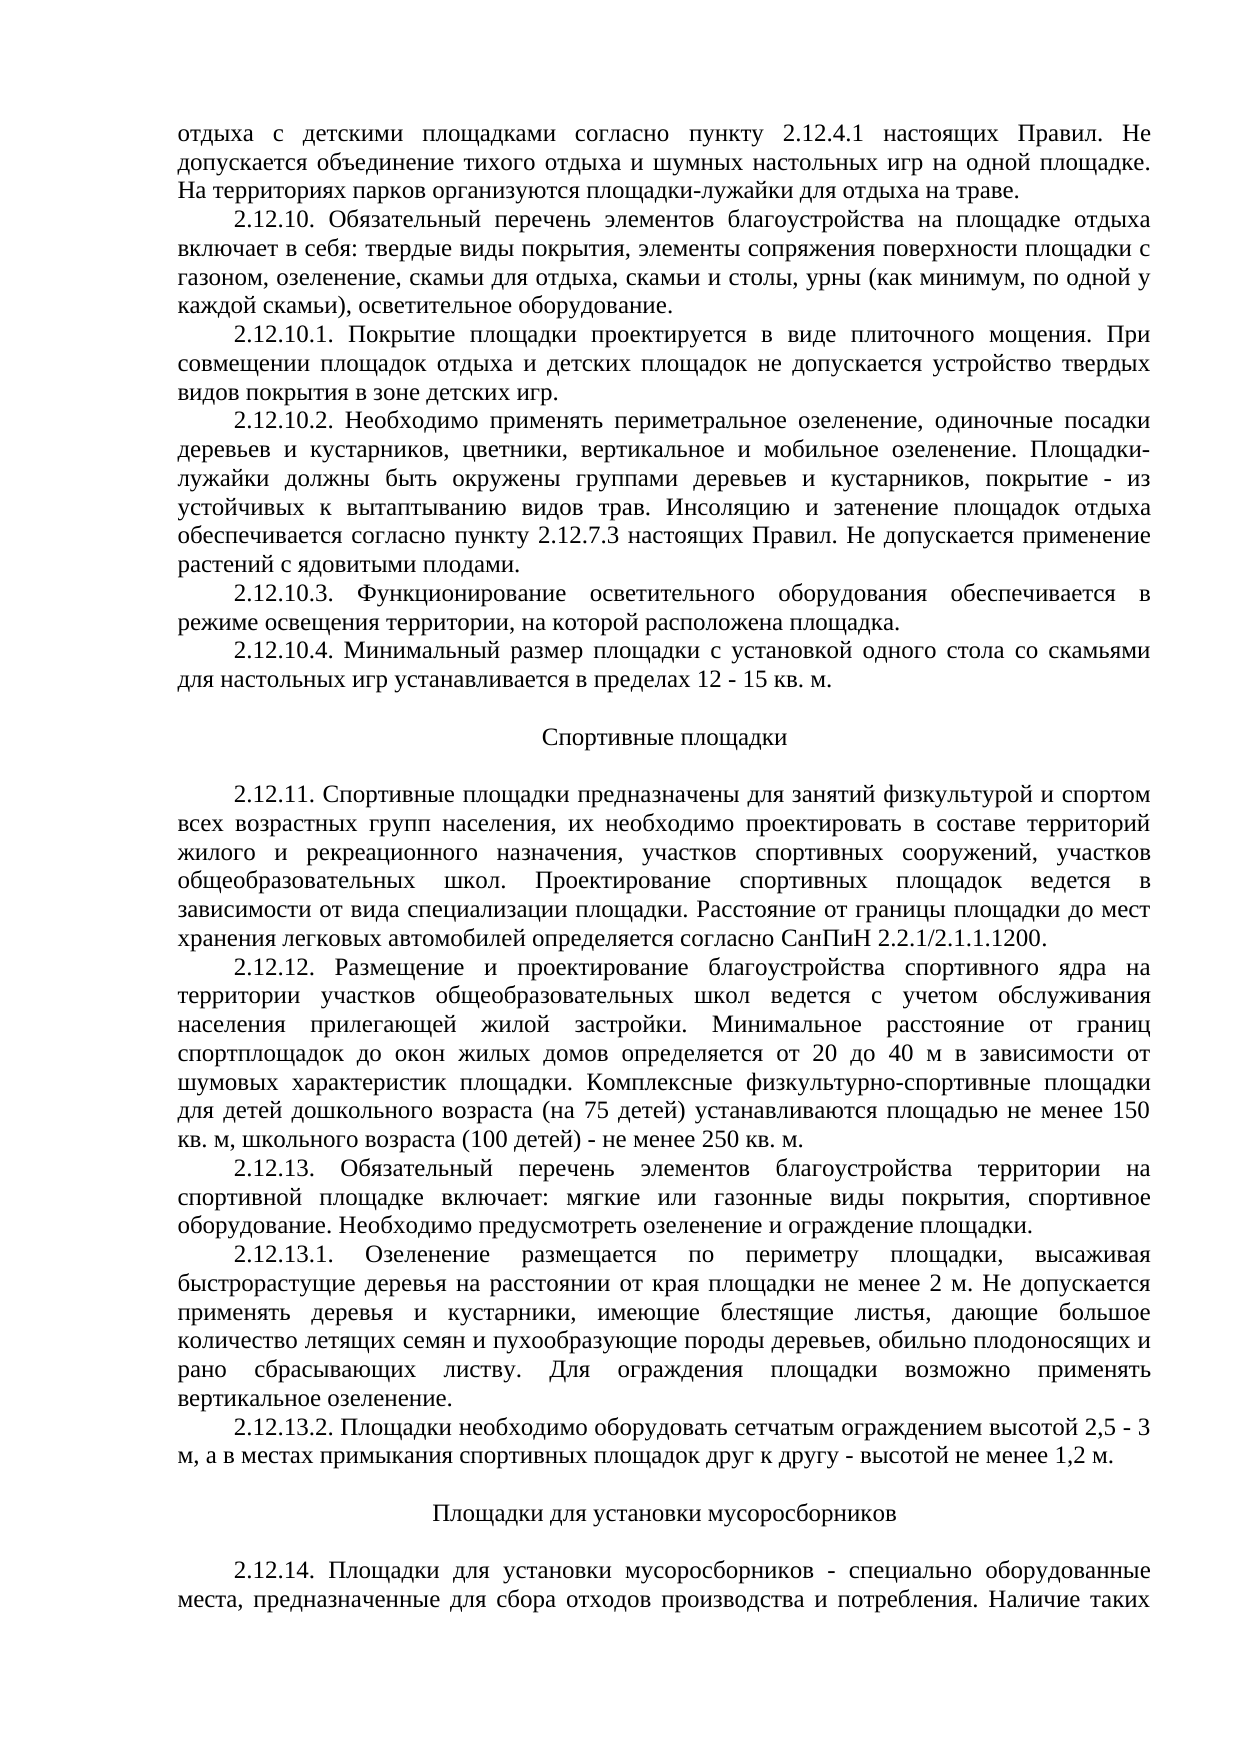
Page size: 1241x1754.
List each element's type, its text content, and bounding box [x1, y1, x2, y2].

text 2.12.12. Размещение и проектирование благоустройства спортивного ядра на территории участков общеобразовательных школ ведется с учетом обслуживания населения прилегающей жилой застройки. Минимальное расстояние от границ спортплощадок до окон жилых домов определяется от 20 до 40 м в зависимости от шумовых характеристик площадки. Комплексные физкультурно-спортивные площадки для детей дошкольного возраста (на 75 детей) устанавливаются площадью не менее 150 кв. м, школьного возраста (100 детей) - не менее 250 кв. м. [177, 952, 1152, 1153]
text 2.12.10.1. Покрытие площадки проектируется в виде плиточного мощения. При совмещении площадок отдыха и детских площадок не допускается устройство твердых видов покрытия в зоне детских игр. [177, 319, 1152, 406]
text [177, 118, 1152, 204]
text 2.12.13. Обязательный перечень элементов благоустройства территории на спортивной площадке включает: мягкие или газонные виды покрытия, спортивное оборудование. Необходимо предусмотреть озеленение и ограждение площадки. [177, 1153, 1152, 1239]
text Площадки для установки мусоросборников [177, 1498, 1152, 1527]
text 2.12.10.2. Необходимо применять периметральное озеленение, одиночные посадки деревьев и кустарников, цветники, вертикальное и мобильное озеленение. Площадки-лужайки должны быть окружены группами деревьев и кустарников, покрытие - из устойчивых к вытаптыванию видов трав. Инсоляцию и затенение площадок отдыха обеспечивается согласно пункту 2.12.7.3 настоящих Правил. Не допускается применение растений с ядовитыми плодами. [177, 406, 1152, 578]
text 2.12.11. Спортивные площадки предназначены для занятий физкультурой и спортом всех возрастных групп населения, их необходимо проектировать в составе территорий жилого и рекреационного назначения, участков спортивных сооружений, участков общеобразовательных школ. Проектирование спортивных площадок ведется в зависимости от вида специализации площадки. Расстояние от границы площадки до мест хранения легковых автомобилей определяется согласно СанПиН 2.2.1/2.1.1.1200. [177, 779, 1152, 952]
text 2.12.13.1. Озеленение размещается по периметру площадки, высаживая быстрорастущие деревья на расстоянии от края площадки не менее 2 м. Не допускается применять деревья и кустарники, имеющие блестящие листья, дающие большое количество летящих семян и пухообразующие породы деревьев, обильно плодоносящих и рано сбрасывающих листву. Для ограждения площадки возможно применять вертикальное озеленение. [177, 1239, 1152, 1412]
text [177, 1556, 1152, 1613]
text 2.12.13.2. Площадки необходимо оборудовать сетчатым ограждением высотой 2,5 - 3 м, а в местах примыкания спортивных площадок друг к другу - высотой не менее 1,2 м. [177, 1412, 1152, 1469]
text 2.12.10.4. Минимальный размер площадки с установкой одного стола со скамьями для настольных игр устанавливается в пределах 12 - 15 кв. м. [177, 636, 1152, 693]
text 2.12.10. Обязательный перечень элементов благоустройства на площадке отдыха включает в себя: твердые виды покрытия, элементы сопряжения поверхности площадки с газоном, озеленение, скамьи для отдыха, скамьи и столы, урны (как минимум, по одной у каждой скамьи), осветительное оборудование. [177, 204, 1152, 319]
text Спортивные площадки [177, 722, 1152, 751]
text 2.12.10.3. Функционирование осветительного оборудования обеспечивается в режиме освещения территории, на которой расположена площадка. [177, 578, 1152, 636]
